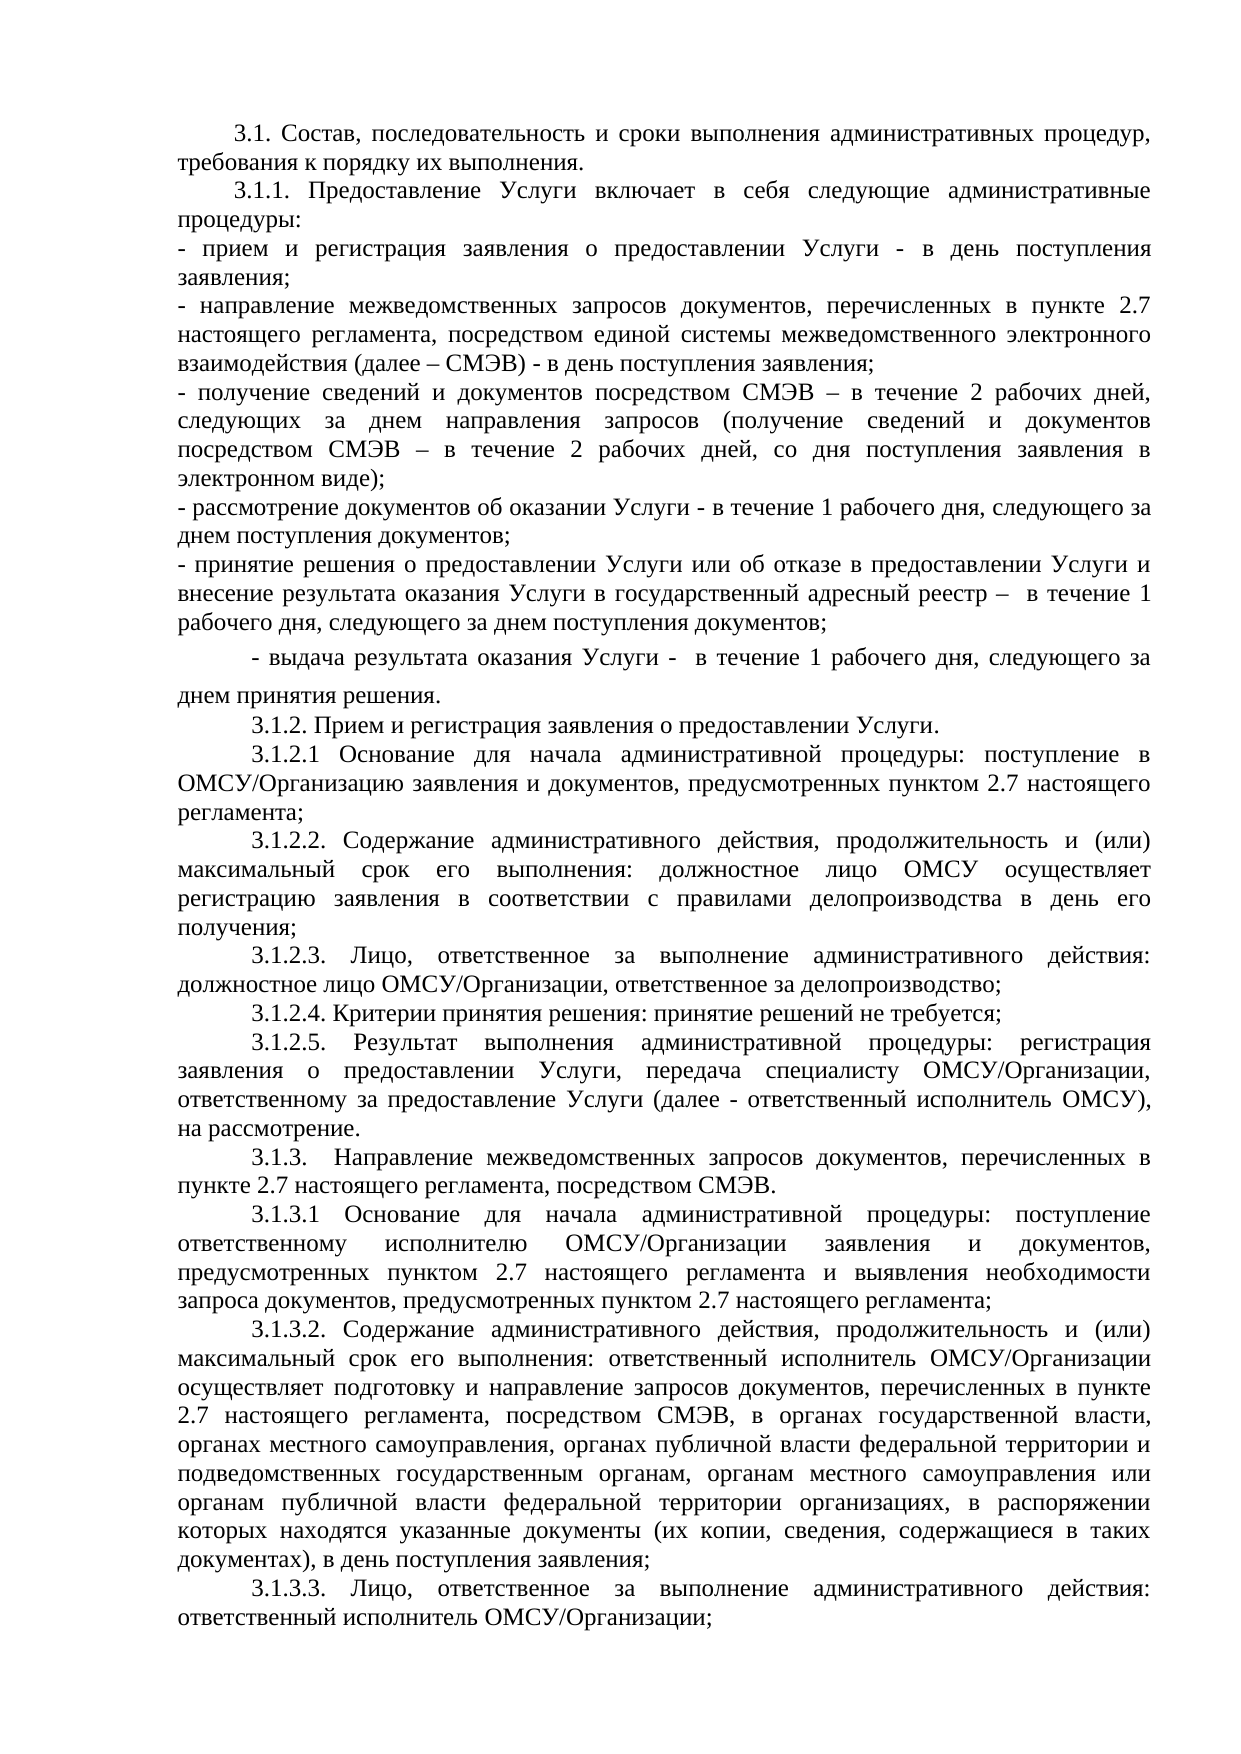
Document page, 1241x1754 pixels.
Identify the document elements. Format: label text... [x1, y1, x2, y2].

text 3.1.2.5. Результат выполнения административной процедуры: регистрация заявления о предоставлении Услуги, передача специалисту ОМСУ/Организации, ответственному за предоставление Услуги (далее - ответственный исполнитель ОМСУ), на рассмотрение. [177, 1027, 1152, 1142]
text 3.1.3.1 Основание для начала административной процедуры: поступление ответственному исполнителю ОМСУ/Организации заявления и документов, предусмотренных пунктом 2.7 настоящего регламента и выявления необходимости запроса документов, предусмотренных пунктом 2.7 настоящего регламента; [177, 1199, 1152, 1314]
text 3.1.2.4. Критерии принятия решения: принятие решений не требуется; [177, 998, 1152, 1027]
text 3.1.2. Прием и регистрация заявления о предоставлении Услуги. [177, 711, 1152, 739]
text 3.1.2.3. Лицо, ответственное за выполнение административного действия: должностное лицо ОМСУ/Организации, ответственное за делопроизводство; [177, 941, 1152, 998]
text - получение сведений и документов посредством СМЭВ – в течение 2 рабочих дней, следующих за днем направления запросов (получение сведений и документов посредством СМЭВ – в течение 2 рабочих дней, со дня поступления заявления в электронном виде); [177, 377, 1152, 492]
text 3.1.2.1 Основание для начала административной процедуры: поступление в ОМСУ/Организацию заявления и документов, предусмотренных пунктом 2.7 настоящего регламента; [177, 739, 1152, 826]
text 3.1.2.2. Содержание административного действия, продолжительность и (или) максимальный срок его выполнения: должностное лицо ОМСУ осуществляет регистрацию заявления в соответствии с правилами делопроизводства в день его получения; [177, 826, 1152, 941]
text 3.1.3.3. Лицо, ответственное за выполнение административного действия: ответственный исполнитель ОМСУ/Организации; [177, 1573, 1152, 1631]
text - принятие решения о предоставлении Услуги или об отказе в предоставлении Услуги и внесение результата оказания Услуги в государственный адресный реестр – в течение 1 рабочего дня, следующего за днем поступления документов; [177, 549, 1152, 636]
text 3.1. Состав, последовательность и сроки выполнения административных процедур, требования к порядку их выполнения. [177, 118, 1152, 176]
text - направление межведомственных запросов документов, перечисленных в пункте 2.7 настоящего регламента, посредством единой системы межведомственного электронного взаимодействия (далее – СМЭВ) - в день поступления заявления; [177, 291, 1152, 377]
text 3.1.3. Направление межведомственных запросов документов, перечисленных в пункте 2.7 настоящего регламента, посредством СМЭВ. [177, 1142, 1152, 1199]
text - выдача результата оказания Услуги - в течение 1 рабочего дня, следующего за днем принятия решения. [177, 636, 1152, 711]
text - рассмотрение документов об оказании Услуги - в течение 1 рабочего дня, следующего за днем поступления документов; [177, 492, 1152, 549]
text - прием и регистрация заявления о предоставлении Услуги - в день поступления заявления; [177, 233, 1152, 291]
text 3.1.3.2. Содержание административного действия, продолжительность и (или) максимальный срок его выполнения: ответственный исполнитель ОМСУ/Организации осуществляет подготовку и направление запросов документов, перечисленных в пункте 2.7 настоящего регламента, посредством СМЭВ, в органах государственной власти, органах местного самоуправления, органах публичной власти федеральной территории и подведомственных государственным органам, органам местного самоуправления или органам публичной власти федеральной территории организациях, в распоряжении которых находятся указанные документы (их копии, сведения, содержащиеся в таких документах), в день поступления заявления; [177, 1314, 1152, 1573]
text 3.1.1. Предоставление Услуги включает в себя следующие административные процедуры: [177, 176, 1152, 233]
